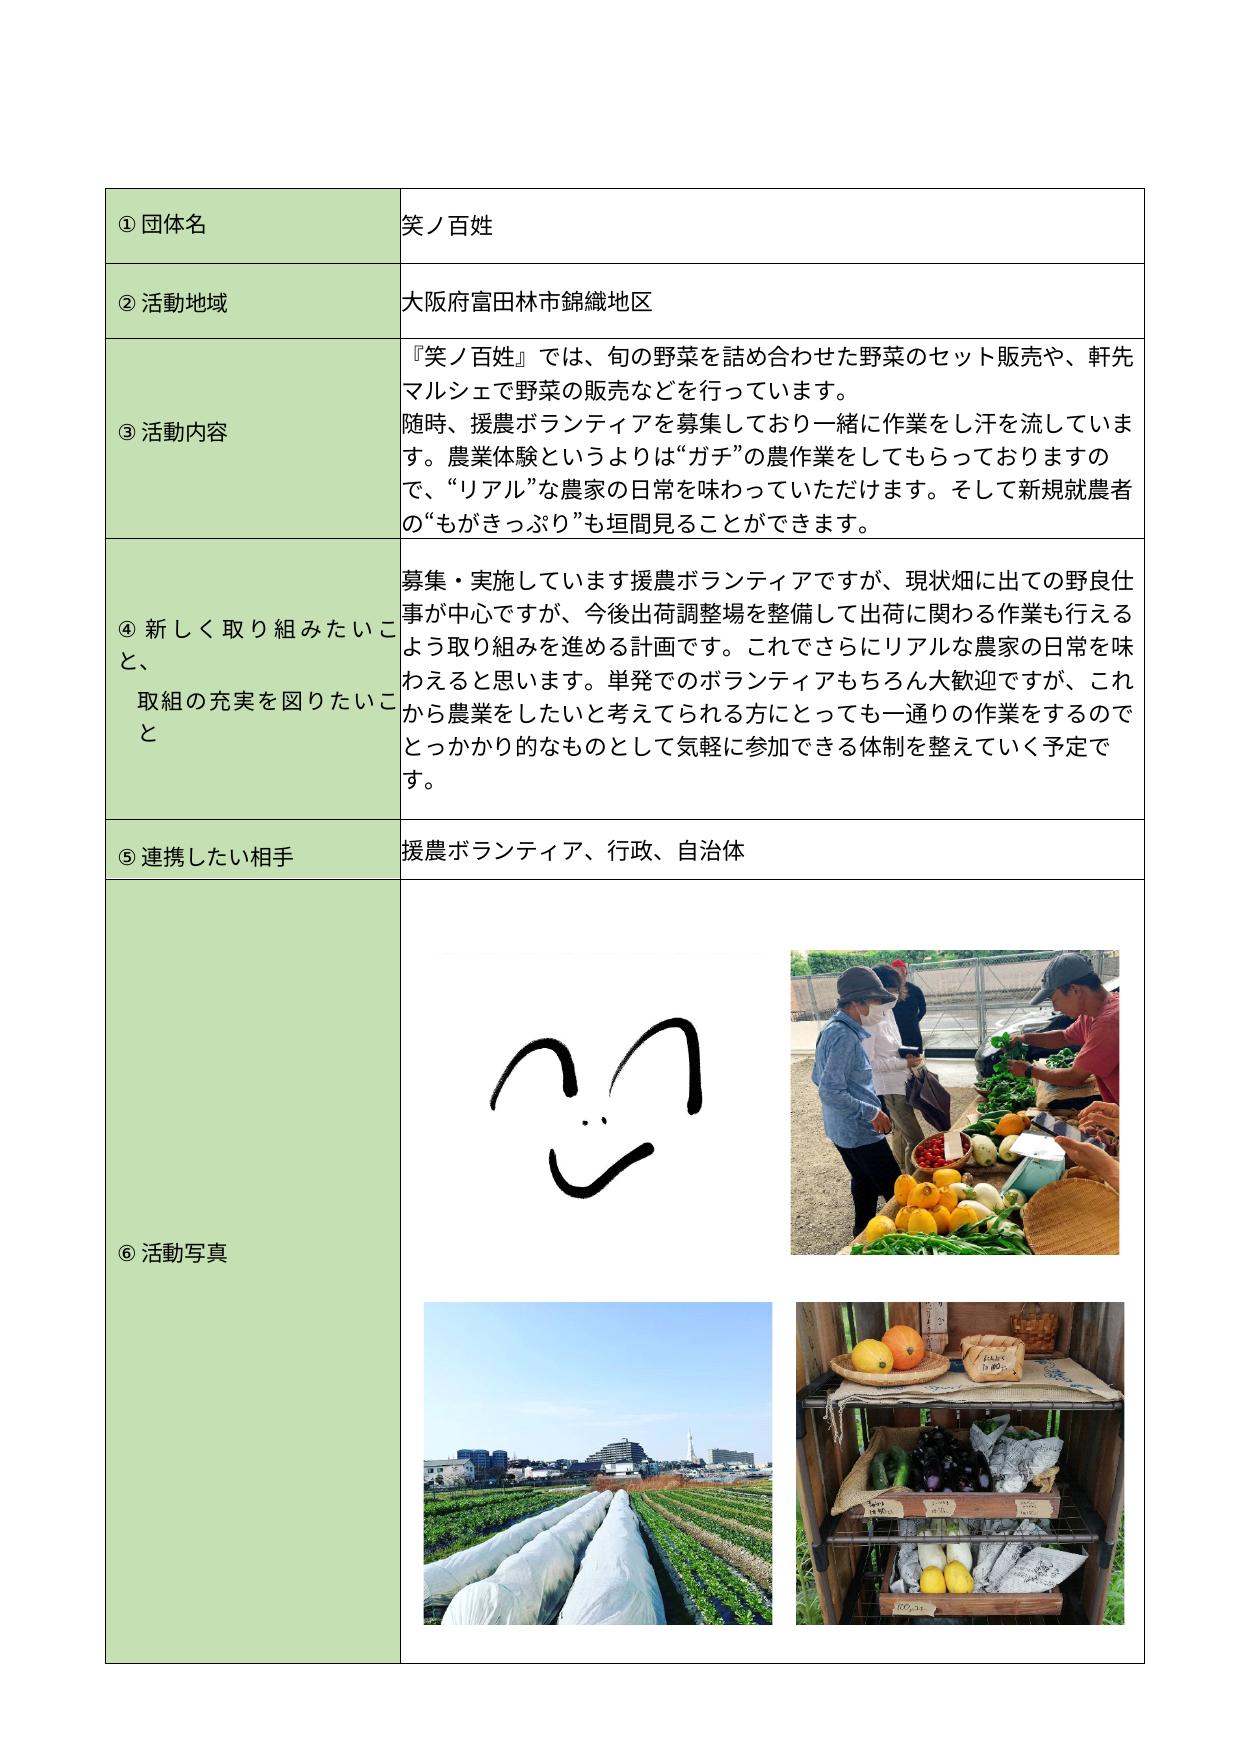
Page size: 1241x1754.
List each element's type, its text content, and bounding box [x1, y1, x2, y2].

table_header 笑ノ百姓 [401, 189, 1144, 263]
table_cell 援農ボランティア、行政、自治体 [401, 820, 1144, 878]
table_cell 募集・実施しています援農ボランティアですが、現状畑に出ての野良仕事が中心ですが、今後出荷調整場を整備して出荷に関わる作業も行えるよう取り組みを進める計画です。これでさらにリアルな農家の日常を味わえると思います。単発でのボランティアもちろん大歓迎ですが、これから農業をしたいと考えてられる方にとっても一通りの作業をするのでとっかかり的なものとして気軽に参加できる体制を整えていく予定です。 [401, 539, 1144, 819]
table_cell ②活動地域 [106, 264, 400, 338]
picture [796, 1302, 1125, 1625]
table_cell 大阪府富田林市錦織地区 [401, 264, 1144, 338]
table_cell ⑥活動写真 [106, 880, 400, 1663]
table_cell [401, 880, 1144, 1663]
picture [431, 952, 764, 1273]
table_cell ⑤連携したい相手 [106, 820, 400, 878]
table_cell 『笑ノ百姓』では、旬の野菜を詰め合わせた野菜のセット販売や、軒先マルシェで野菜の販売などを行っています。 随時、援農ボランティアを募集しており一緒に作業をし汗を流しています。農業体験というよりは“ガチ”の農作業をしてもらっておりますので、“リアル”な農家の日常を味わっていただけます。そして新規就農者の“もがきっぷり”も垣間見ることができます。 [401, 339, 1144, 538]
picture [790, 950, 1120, 1255]
table_header ①団体名 [106, 189, 400, 263]
picture [423, 1302, 773, 1625]
table_cell ④新しく取り組みたいこと、 取組の充実を図りたいこと [106, 539, 400, 819]
table_cell ③活動内容 [106, 339, 400, 538]
